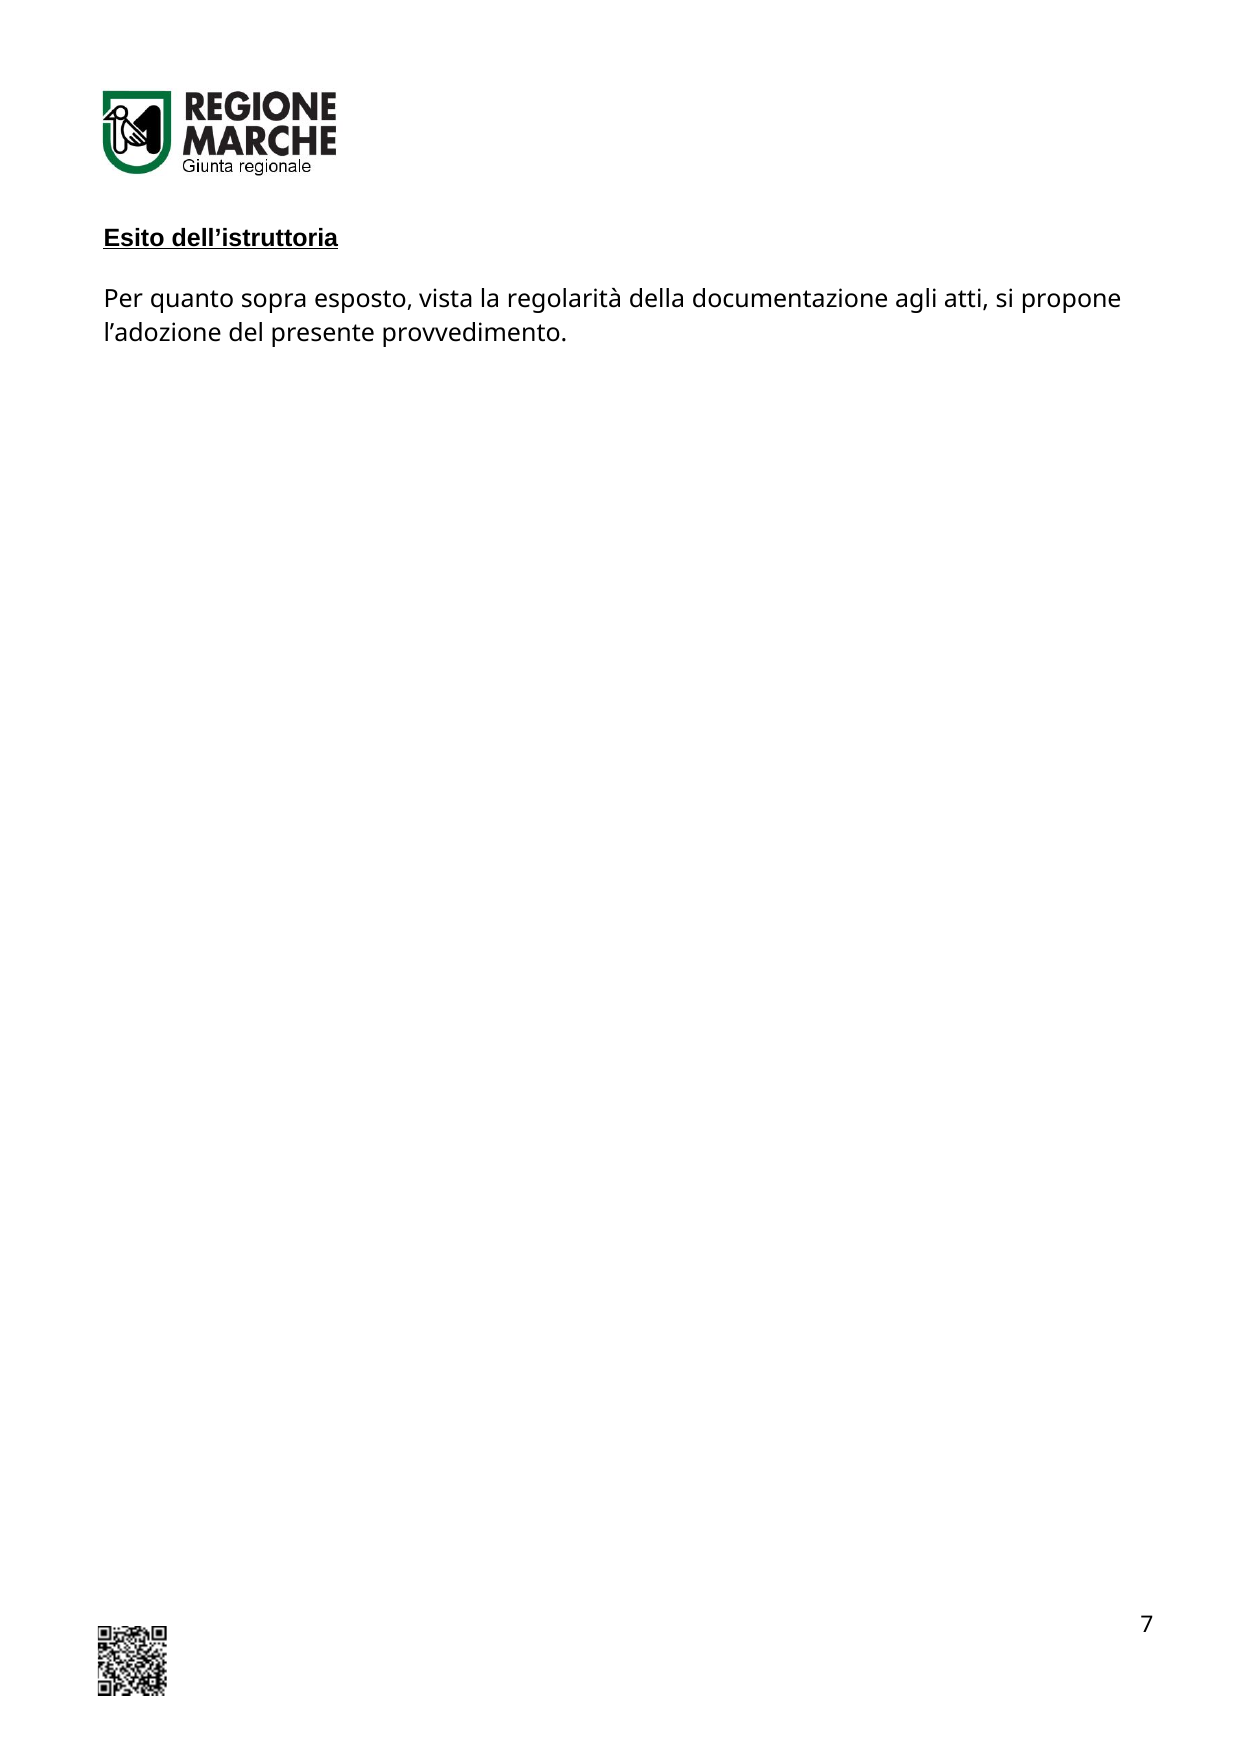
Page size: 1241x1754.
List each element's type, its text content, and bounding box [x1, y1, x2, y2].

picture [97, 1626, 167, 1696]
text Per quanto sopra esposto, vista la regolarità della documentazione agli atti, si propone l’adozione del presente provvedimento. [103, 281, 1163, 349]
text Esito dell’istruttoria [103, 223, 1163, 252]
picture [101, 88, 343, 176]
